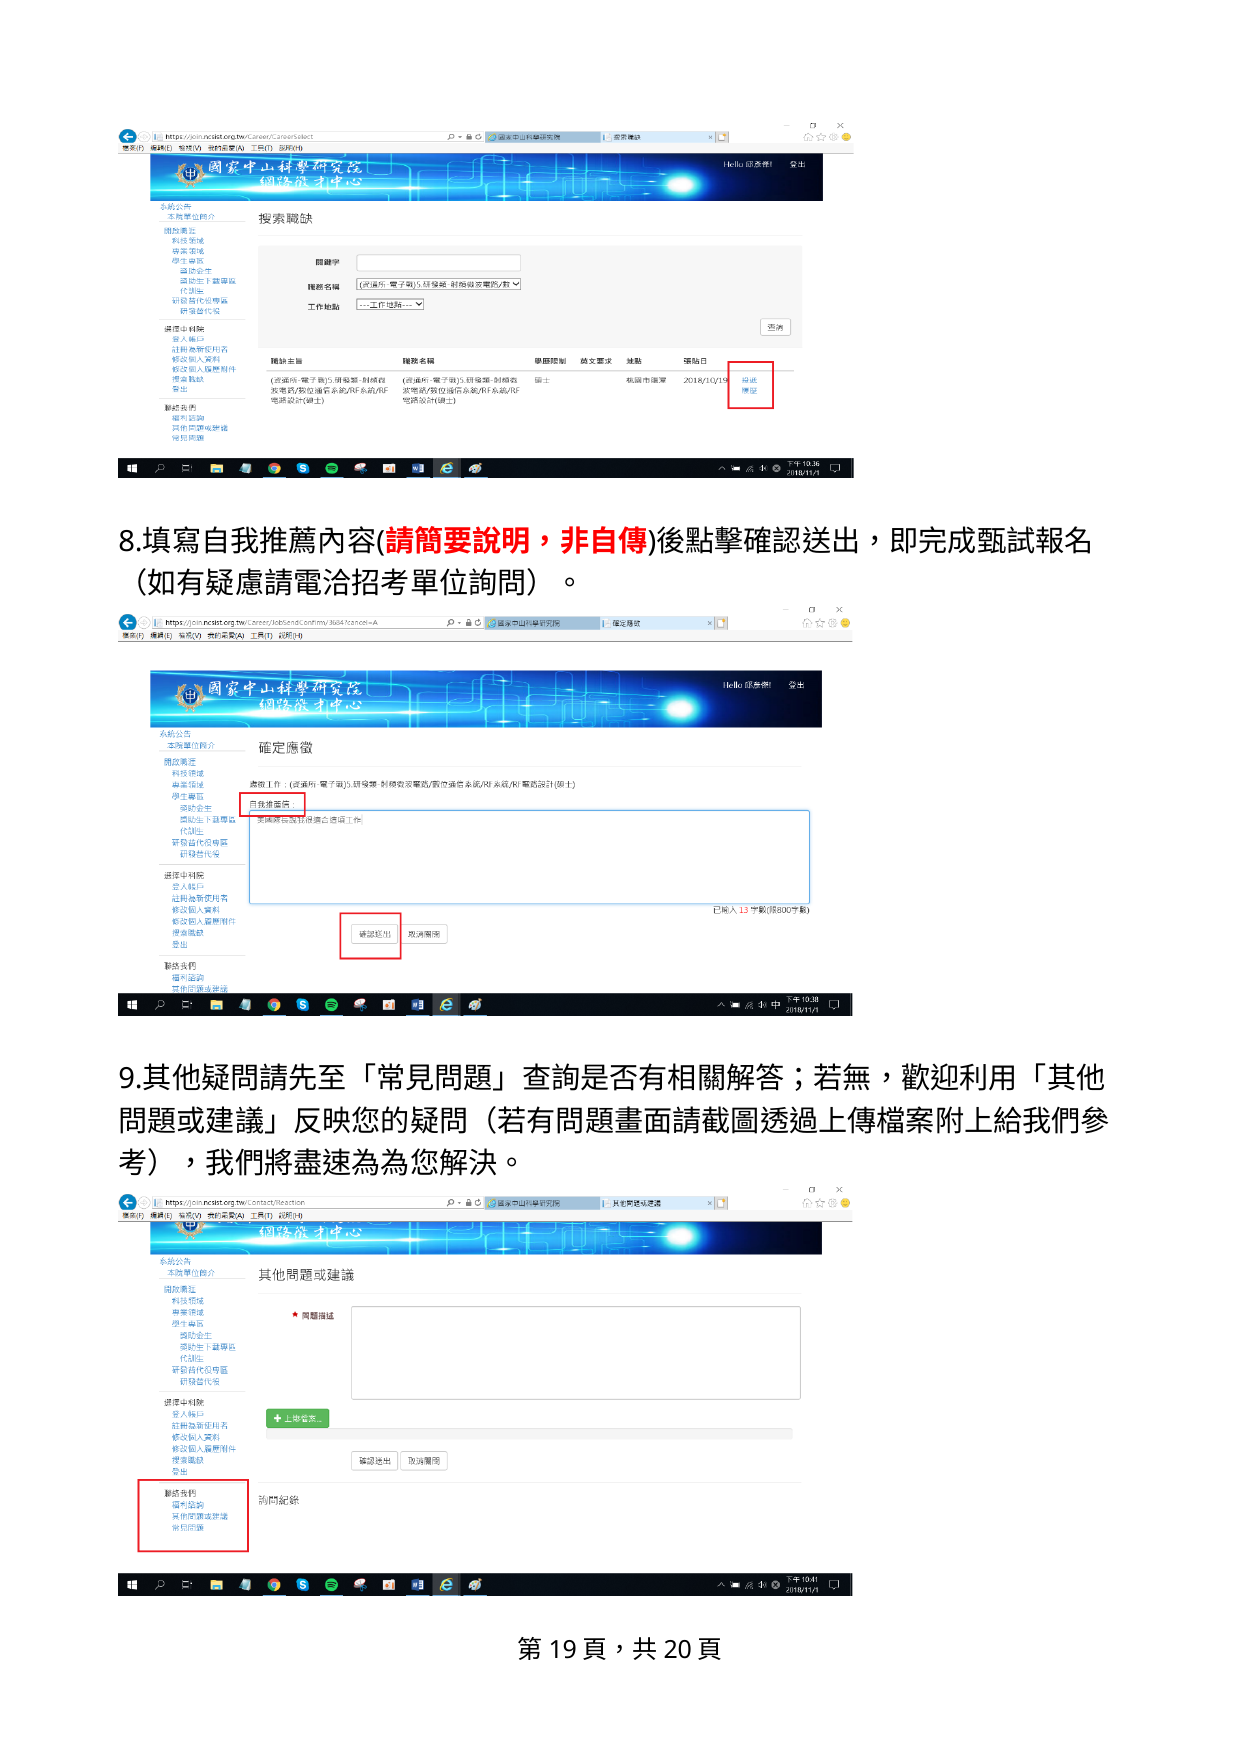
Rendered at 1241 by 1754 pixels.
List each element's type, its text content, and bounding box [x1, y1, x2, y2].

picture [118, 1181, 853, 1596]
picture [118, 601, 853, 1016]
text 8.填寫自我推薦內容(請簡要說明，非自傳)後點擊確認送出，即完成甄試報名（如有疑慮請電洽招考單位詢問）。 [118, 517, 1122, 602]
text 9.其他疑問請先至「常見問題」查詢是否有相關解答；若無，歡迎利用「其他問題或建議」反映您的疑問（若有問題畫面請截圖透過上傳檔案附上給我們參考），我們將盡速為為您解決。 [118, 1055, 1122, 1182]
picture [118, 118, 854, 478]
